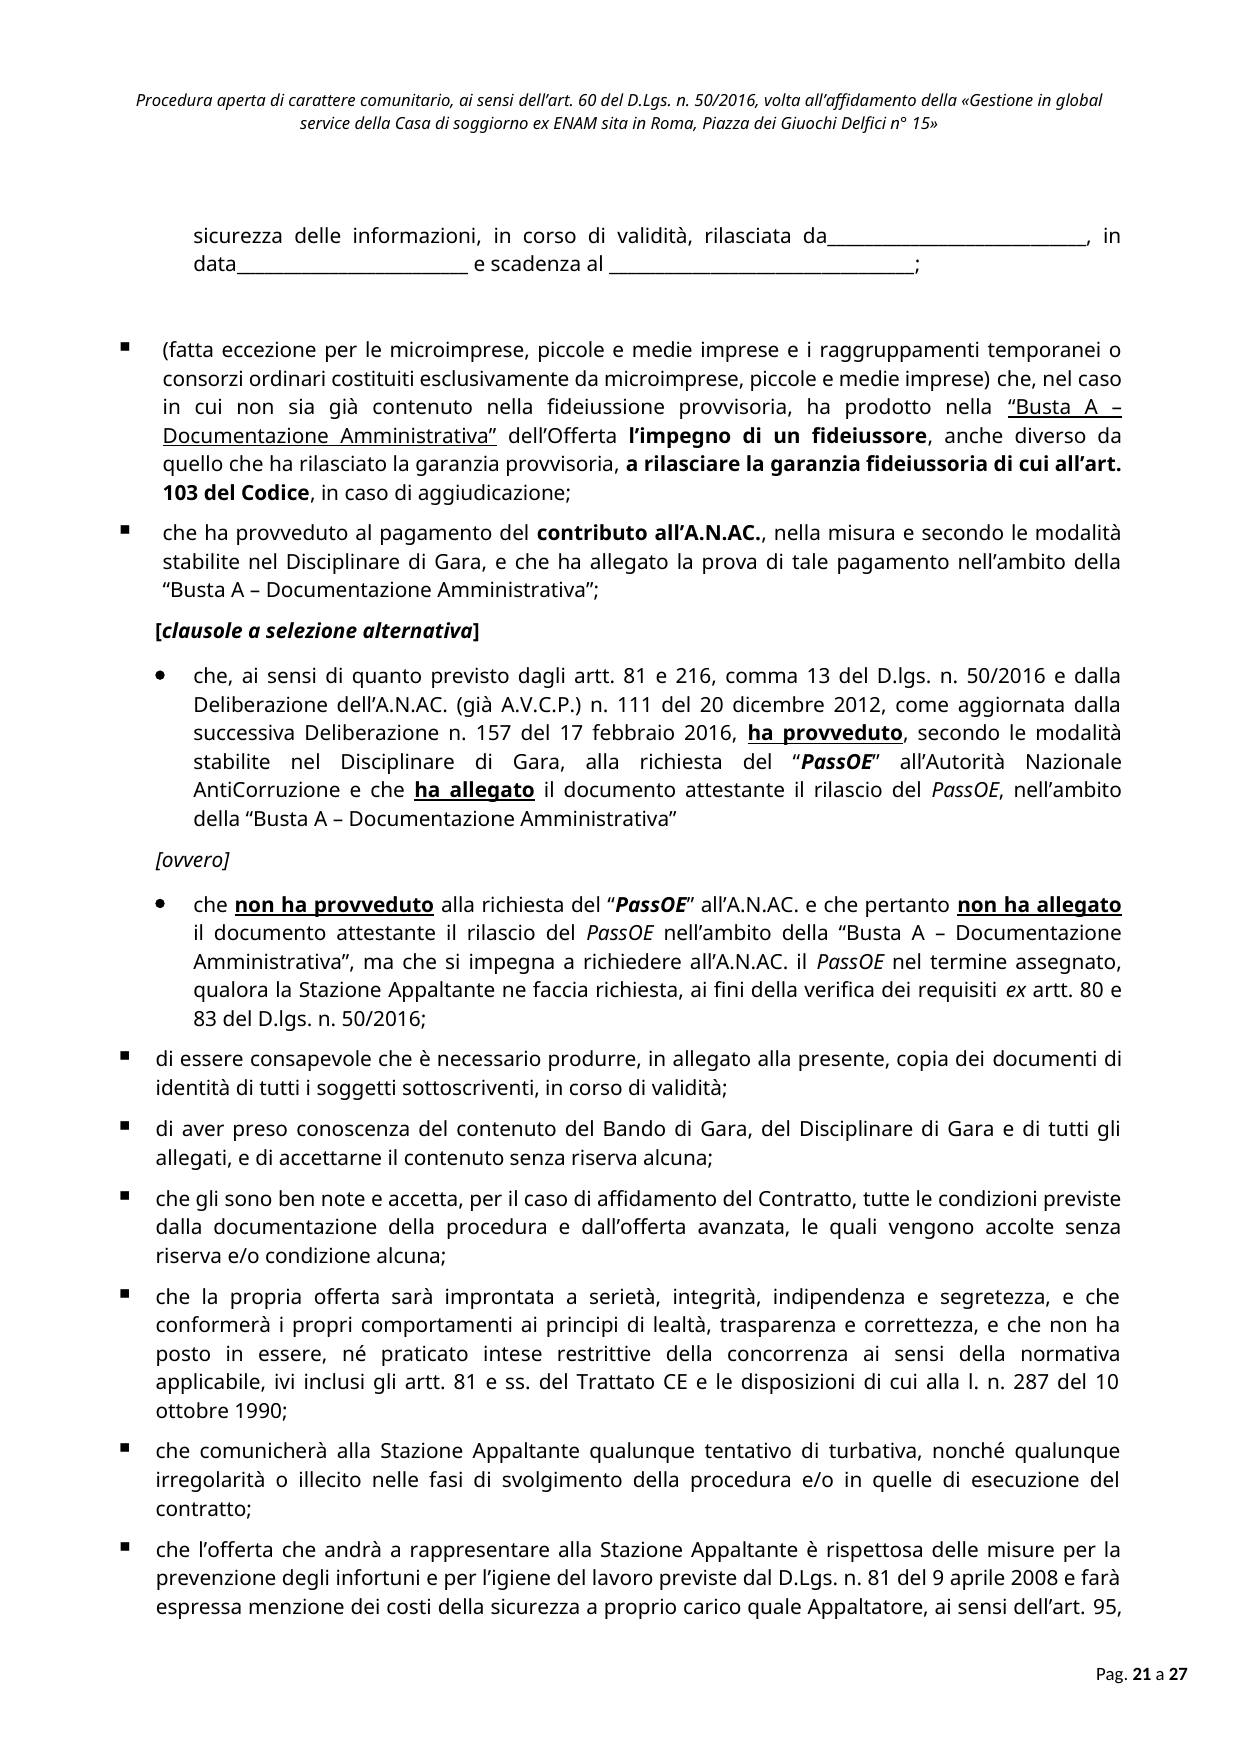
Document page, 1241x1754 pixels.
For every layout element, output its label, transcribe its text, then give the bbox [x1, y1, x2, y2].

list che comunicherà alla Stazione Appaltante qualunque tentativo di turbativa, nonché qualunque irregolarità o illecito nelle fasi di svolgimento della procedura e/o in quelle di esecuzione del contratto; [118, 1437, 1122, 1522]
list che ha provveduto al pagamento del contributo all’A.N.AC., nella misura e secondo le modalità stabilite nel Disciplinare di Gara, e che ha allegato la prova di tale pagamento nell’ambito della “Busta A – Documentazione Amministrativa”; [118, 518, 1122, 604]
list che gli sono ben note e accetta, per il caso di affidamento del Contratto, tutte le condizioni previste dalla documentazione della procedura e dall’offerta avanzata, le quali vengono accolte senza riserva e/o condizione alcuna; [118, 1184, 1122, 1269]
text [clausole a selezione alternativa] [118, 617, 1122, 645]
text [ovvero] [118, 845, 1122, 873]
list di essere consapevole che è necessario produrre, in allegato alla presente, copia dei documenti di identità di tutti i soggetti sottoscriventi, in corso di validità; [118, 1044, 1122, 1102]
list che la propria offerta sarà improntata a serietà, integrità, indipendenza e segretezza, e che conformerà i propri comportamenti ai principi di lealtà, trasparenza e correttezza, e che non ha posto in essere, né praticato intese restrittive della concorrenza ai sensi della normativa applicabile, ivi inclusi gli artt. 81 e ss. del Trattato CE e le disposizioni di cui alla l. n. 287 del 10 ottobre 1990; [118, 1282, 1122, 1424]
list di aver preso conoscenza del contenuto del Bando di Gara, del Disciplinare di Gara e di tutti gli allegati, e di accettarne il contenuto senza riserva alcuna; [118, 1114, 1122, 1171]
list che, ai sensi di quanto previsto dagli artt. 81 e 216, comma 13 del D.lgs. n. 50/2016 e dalla Deliberazione dell’A.N.AC. (già A.V.C.P.) n. 111 del 20 dicembre 2012, come aggiornata dalla successiva Deliberazione n. 157 del 17 febbraio 2016, ha provveduto, secondo le modalità stabilite nel Disciplinare di Gara, alla richiesta del “PassOE” all’Autorità Nazionale AntiCorruzione e che ha allegato il documento attestante il rilascio del PassOE, nell’ambito della “Busta A – Documentazione Amministrativa” [156, 662, 1122, 832]
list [118, 1535, 1122, 1620]
list che non ha provveduto alla richiesta del “PassOE” all’A.N.AC. e che pertanto non ha allegato il documento attestante il rilascio del PassOE nell’ambito della “Busta A – Documentazione Amministrativa”, ma che si impegna a richiedere all’A.N.AC. il PassOE nel termine assegnato, qualora la Stazione Appaltante ne faccia richiesta, ai fini della verifica dei requisiti ex artt. 80 e 83 del D.lgs. n. 50/2016; [156, 890, 1122, 1032]
list (fatta eccezione per le microimprese, piccole e medie imprese e i raggruppamenti temporanei o consorzi ordinari costituiti esclusivamente da microimprese, piccole e medie imprese) che, nel caso in cui non sia già contenuto nella fideiussione provvisoria, ha prodotto nella “Busta A – Documentazione Amministrativa” dell’Offerta l’impegno di un fideiussore, anche diverso da quello che ha rilasciato la garanzia provvisoria, a rilasciare la garanzia fideiussoria di cui all’art. 103 del Codice, in caso di aggiudicazione; [118, 335, 1122, 506]
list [156, 221, 1122, 278]
